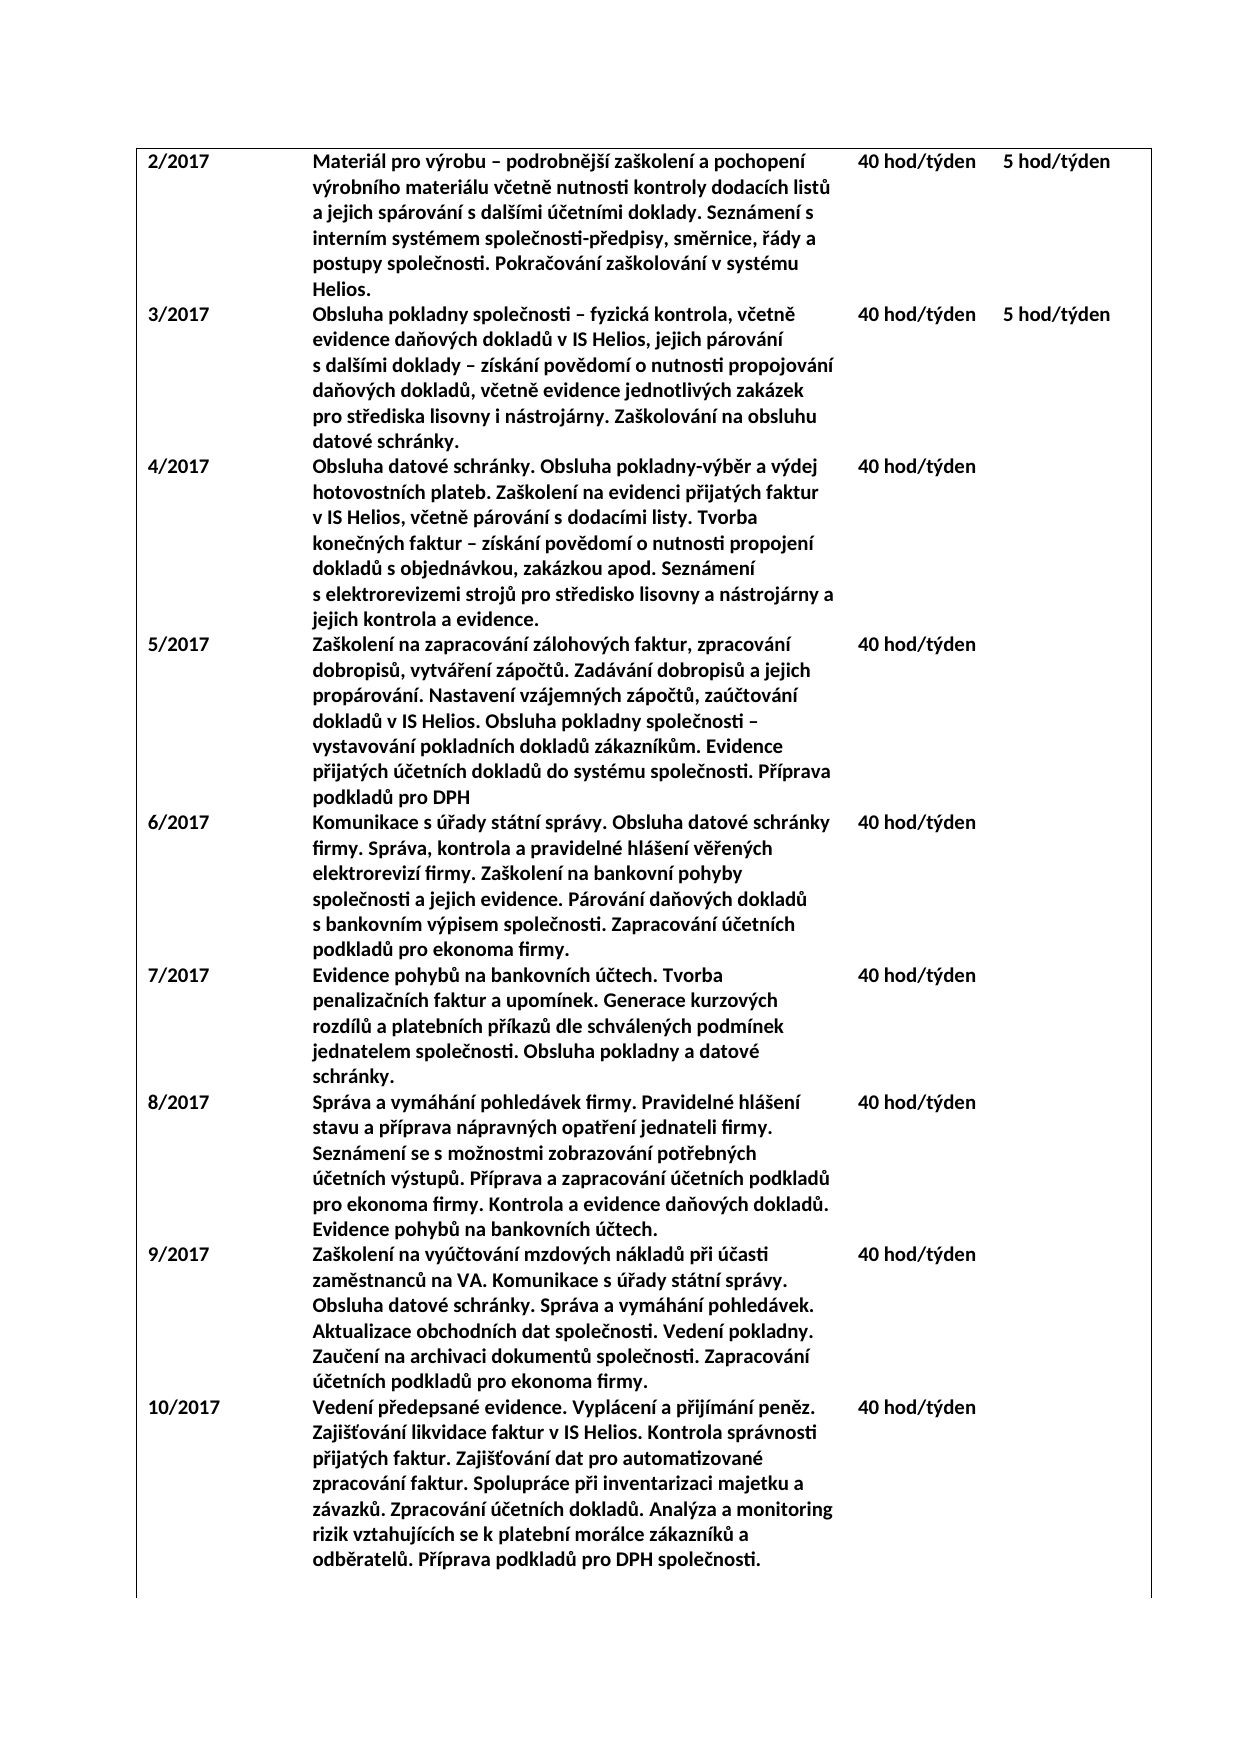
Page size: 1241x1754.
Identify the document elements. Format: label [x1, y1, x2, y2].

table_cell [847, 149, 992, 1597]
table_cell [992, 149, 1151, 1597]
table_cell [137, 149, 301, 1597]
table_cell [301, 149, 847, 1597]
